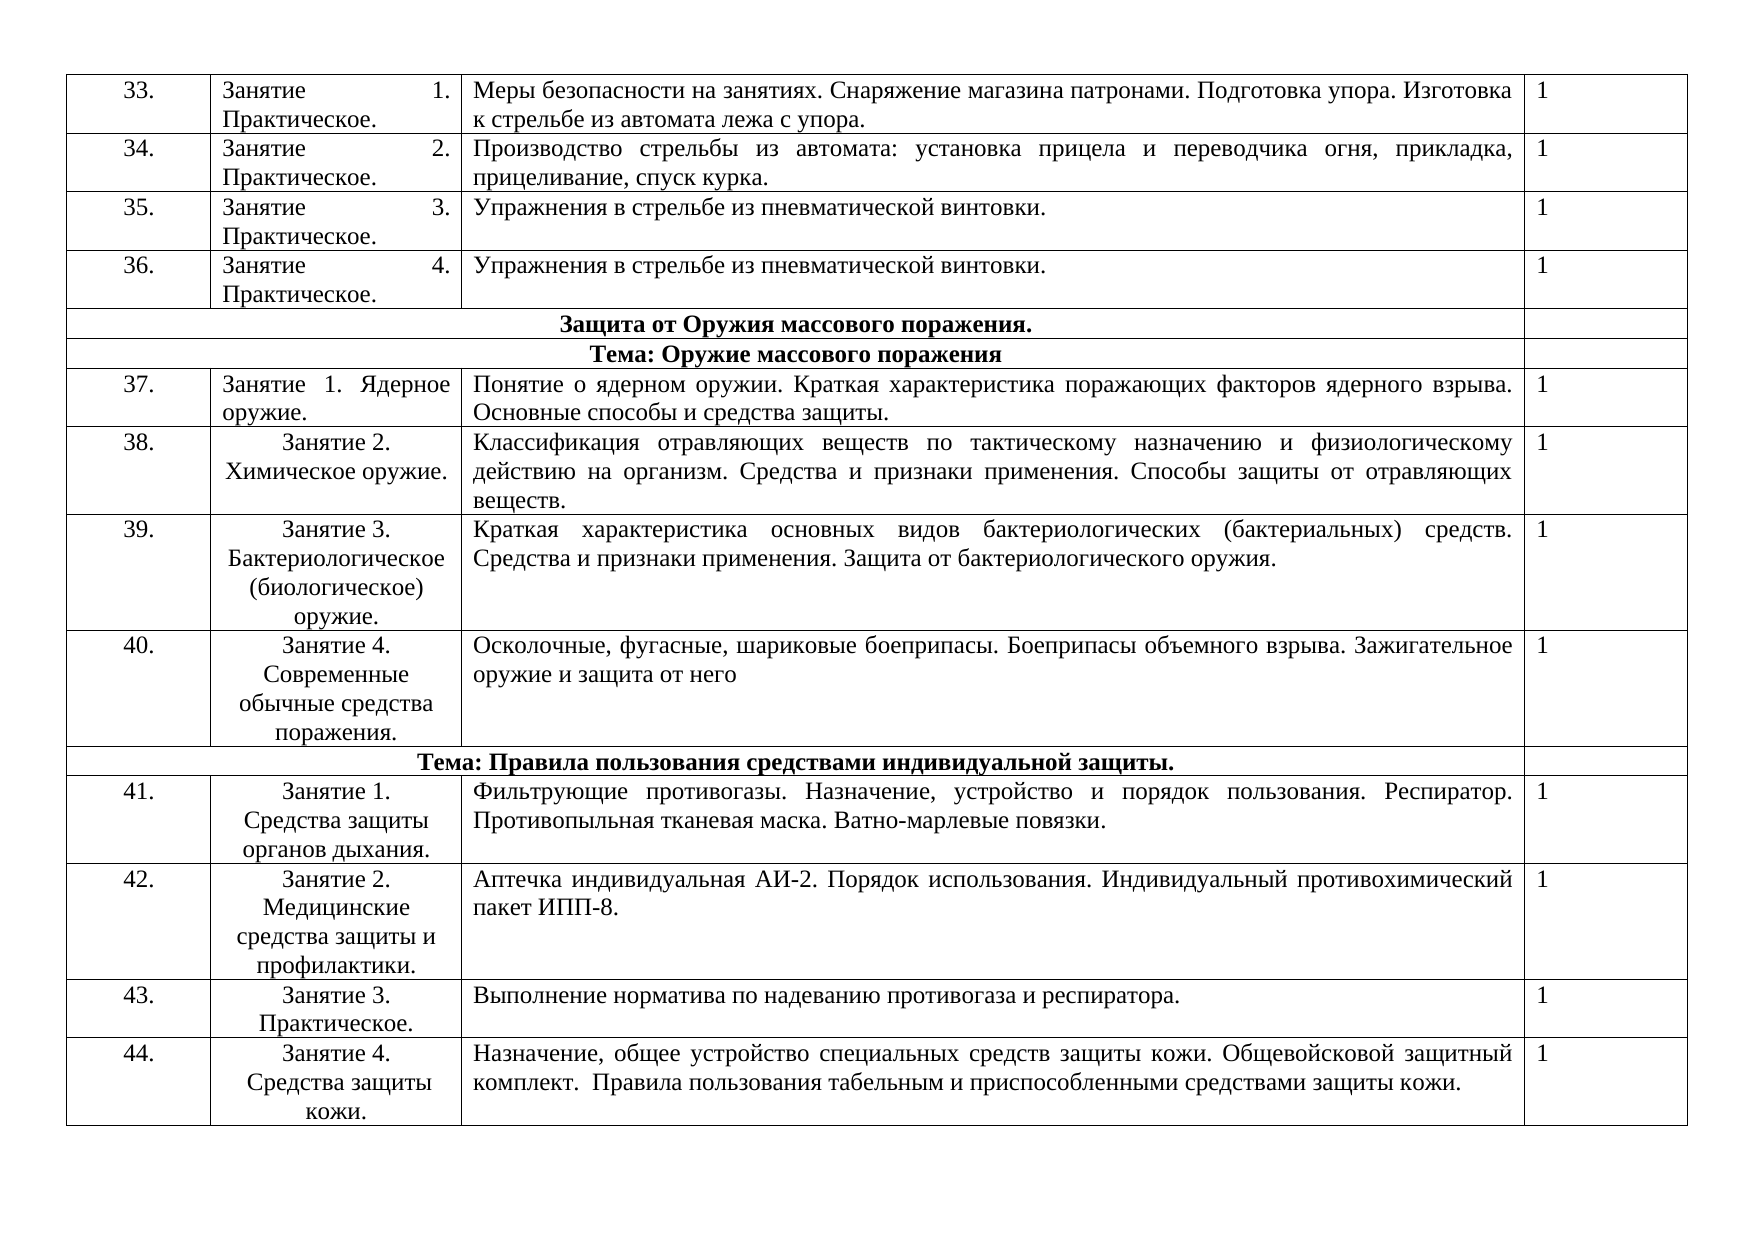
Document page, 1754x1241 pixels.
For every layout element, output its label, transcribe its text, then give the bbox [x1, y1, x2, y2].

table_cell Занятие 4. Средства защиты кожи. [211, 1038, 461, 1124]
table_cell 1 [1525, 1038, 1687, 1124]
table_cell Краткая характеристика основных видов бактериологических (бактериальных) средств. Средства и признаки применения. Защита от бактериологического оружия. [462, 515, 1524, 629]
table_cell [1525, 309, 1687, 338]
table_cell Занятие 4. Практическое. [211, 251, 461, 308]
table_cell 44. [67, 1038, 210, 1124]
table_cell 41. [67, 776, 210, 863]
table_cell Занятие 1. Практическое. [211, 75, 461, 132]
table_cell Производство стрельбы из автомата: установка прицела и переводчика огня, прикладка, прицеливание, спуск курка. [462, 134, 1524, 191]
table_cell Занятие 3. Бактериологическое (биологическое) оружие. [211, 515, 461, 629]
table_cell Назначение, общее устройство специальных средств защиты кожи. Общевойсковой защитный комплект. Правила пользования табельным и приспособленными средствами защиты кожи. [462, 1038, 1524, 1124]
table_cell 1 [1525, 631, 1687, 746]
table_cell Выполнение норматива по надеванию противогаза и респиратора. [462, 980, 1524, 1037]
table_cell 1 [1525, 776, 1687, 863]
table_cell Понятие о ядерном оружии. Краткая характеристика поражающих факторов ядерного взрыва. Основные способы и средства защиты. [462, 369, 1524, 426]
table_cell [1525, 747, 1687, 775]
table_cell 40. [67, 631, 210, 746]
table_cell Занятие 1. Ядерное оружие. [211, 369, 461, 426]
table_cell Занятие 2. Практическое. [211, 134, 461, 191]
table_cell 39. [67, 515, 210, 629]
table_cell Занятие 3. Практическое. [211, 980, 461, 1037]
table_cell 36. [67, 251, 210, 308]
table_cell 37. [67, 369, 210, 426]
table_cell Занятие 2. Химическое оружие. [211, 427, 461, 513]
table_cell Аптечка индивидуальная АИ-2. Порядок использования. Индивидуальный противохимический пакет ИПП-8. [462, 864, 1524, 979]
table_cell [1525, 339, 1687, 368]
table_cell Тема: Оружие массового поражения [67, 339, 1524, 368]
table_cell 1 [1525, 251, 1687, 308]
table_cell Занятие 1. Средства защиты органов дыхания. [211, 776, 461, 863]
table_cell 1 [1525, 192, 1687, 249]
table_cell Классификация отравляющих веществ по тактическому назначению и физиологическому действию на организм. Средства и признаки применения. Способы защиты от отравляющих веществ. [462, 427, 1524, 513]
table_cell 35. [67, 192, 210, 249]
table_cell Упражнения в стрельбе из пневматической винтовки. [462, 251, 1524, 308]
table_cell 33. [67, 75, 210, 132]
table_cell 43. [67, 980, 210, 1037]
table_cell Занятие 4. Современные обычные средства поражения. [211, 631, 461, 746]
table_cell 1 [1525, 369, 1687, 426]
table_cell 38. [67, 427, 210, 513]
table_cell 1 [1525, 427, 1687, 513]
table_cell 1 [1525, 980, 1687, 1037]
table_cell Упражнения в стрельбе из пневматической винтовки. [462, 192, 1524, 249]
table_cell Тема: Правила пользования средствами индивидуальной защиты. [67, 747, 1524, 775]
table_cell Занятие 2. Медицинские средства защиты и профилактики. [211, 864, 461, 979]
table_cell 1 [1525, 515, 1687, 629]
table_cell Защита от Оружия массового поражения. [67, 309, 1524, 338]
table_cell 34. [67, 134, 210, 191]
table_cell 42. [67, 864, 210, 979]
table_cell 1 [1525, 864, 1687, 979]
table_cell Занятие 3. Практическое. [211, 192, 461, 249]
table_cell 1 [1525, 75, 1687, 132]
table_cell 1 [1525, 134, 1687, 191]
table_cell Фильтрующие противогазы. Назначение, устройство и порядок пользования. Респиратор. Противопыльная тканевая маска. Ватно-марлевые повязки. [462, 776, 1524, 863]
table_cell Осколочные, фугасные, шариковые боеприпасы. Боеприпасы объемного взрыва. Зажигательное оружие и защита от него [462, 631, 1524, 746]
table_cell Меры безопасности на занятиях. Снаряжение магазина патронами. Подготовка упора. Изготовка к стрельбе из автомата лежа с упора. [462, 75, 1524, 132]
